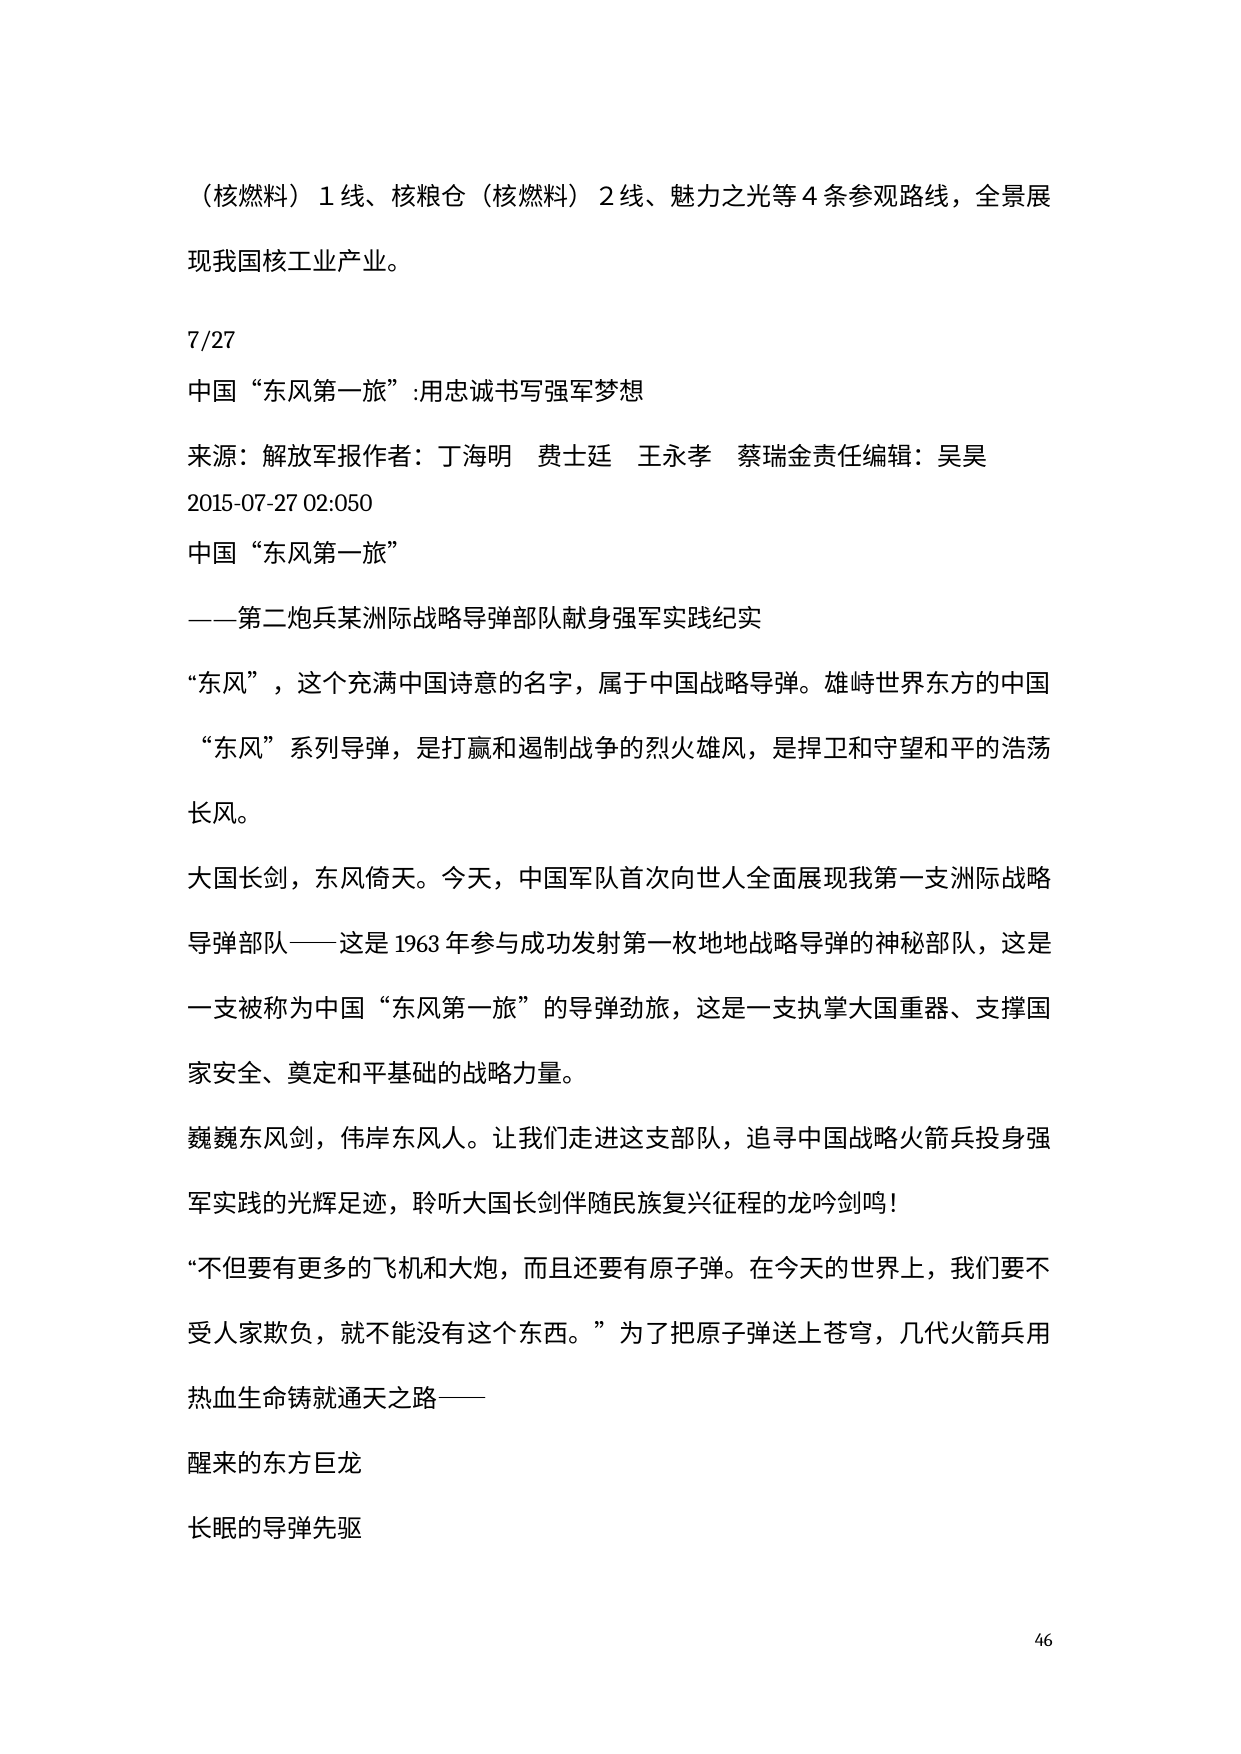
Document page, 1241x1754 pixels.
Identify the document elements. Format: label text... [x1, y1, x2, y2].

text 来源：解放军报作者：丁海明 费士廷 王永孝 蔡瑞金责任编辑：吴昊 [187, 422, 1053, 487]
text 巍巍东风剑，伟岸东风人。让我们走进这支部队，追寻中国战略火箭兵投身强军实践的光辉足迹，聆听大国长剑伴随民族复兴征程的龙吟剑鸣！ [187, 1104, 1053, 1234]
text 2015-07-27 02:050 [187, 487, 1053, 519]
text 中国“东风第一旅”:用忠诚书写强军梦想 [187, 357, 1053, 422]
text 7/27 [187, 324, 1053, 357]
text 醒来的东方巨龙 [187, 1429, 1053, 1494]
text 大国长剑，东风倚天。今天，中国军队首次向世人全面展现我第一支洲际战略导弹部队——这是1963年参与成功发射第一枚地地战略导弹的神秘部队，这是一支被称为中国“东风第一旅”的导弹劲旅，这是一支执掌大国重器、支撑国家安全、奠定和平基础的战略力量。 [187, 844, 1053, 1104]
text 中国“东风第一旅” [187, 519, 1053, 584]
text ——第二炮兵某洲际战略导弹部队献身强军实践纪实 [187, 584, 1053, 649]
text 长眠的导弹先驱 [187, 1494, 1053, 1559]
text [187, 162, 1053, 292]
text “东风”，这个充满中国诗意的名字，属于中国战略导弹。雄峙世界东方的中国“东风”系列导弹，是打赢和遏制战争的烈火雄风，是捍卫和守望和平的浩荡长风。 [187, 649, 1053, 844]
text “不但要有更多的飞机和大炮，而且还要有原子弹。在今天的世界上，我们要不受人家欺负，就不能没有这个东西。”为了把原子弹送上苍穹，几代火箭兵用热血生命铸就通天之路—— [187, 1234, 1053, 1429]
